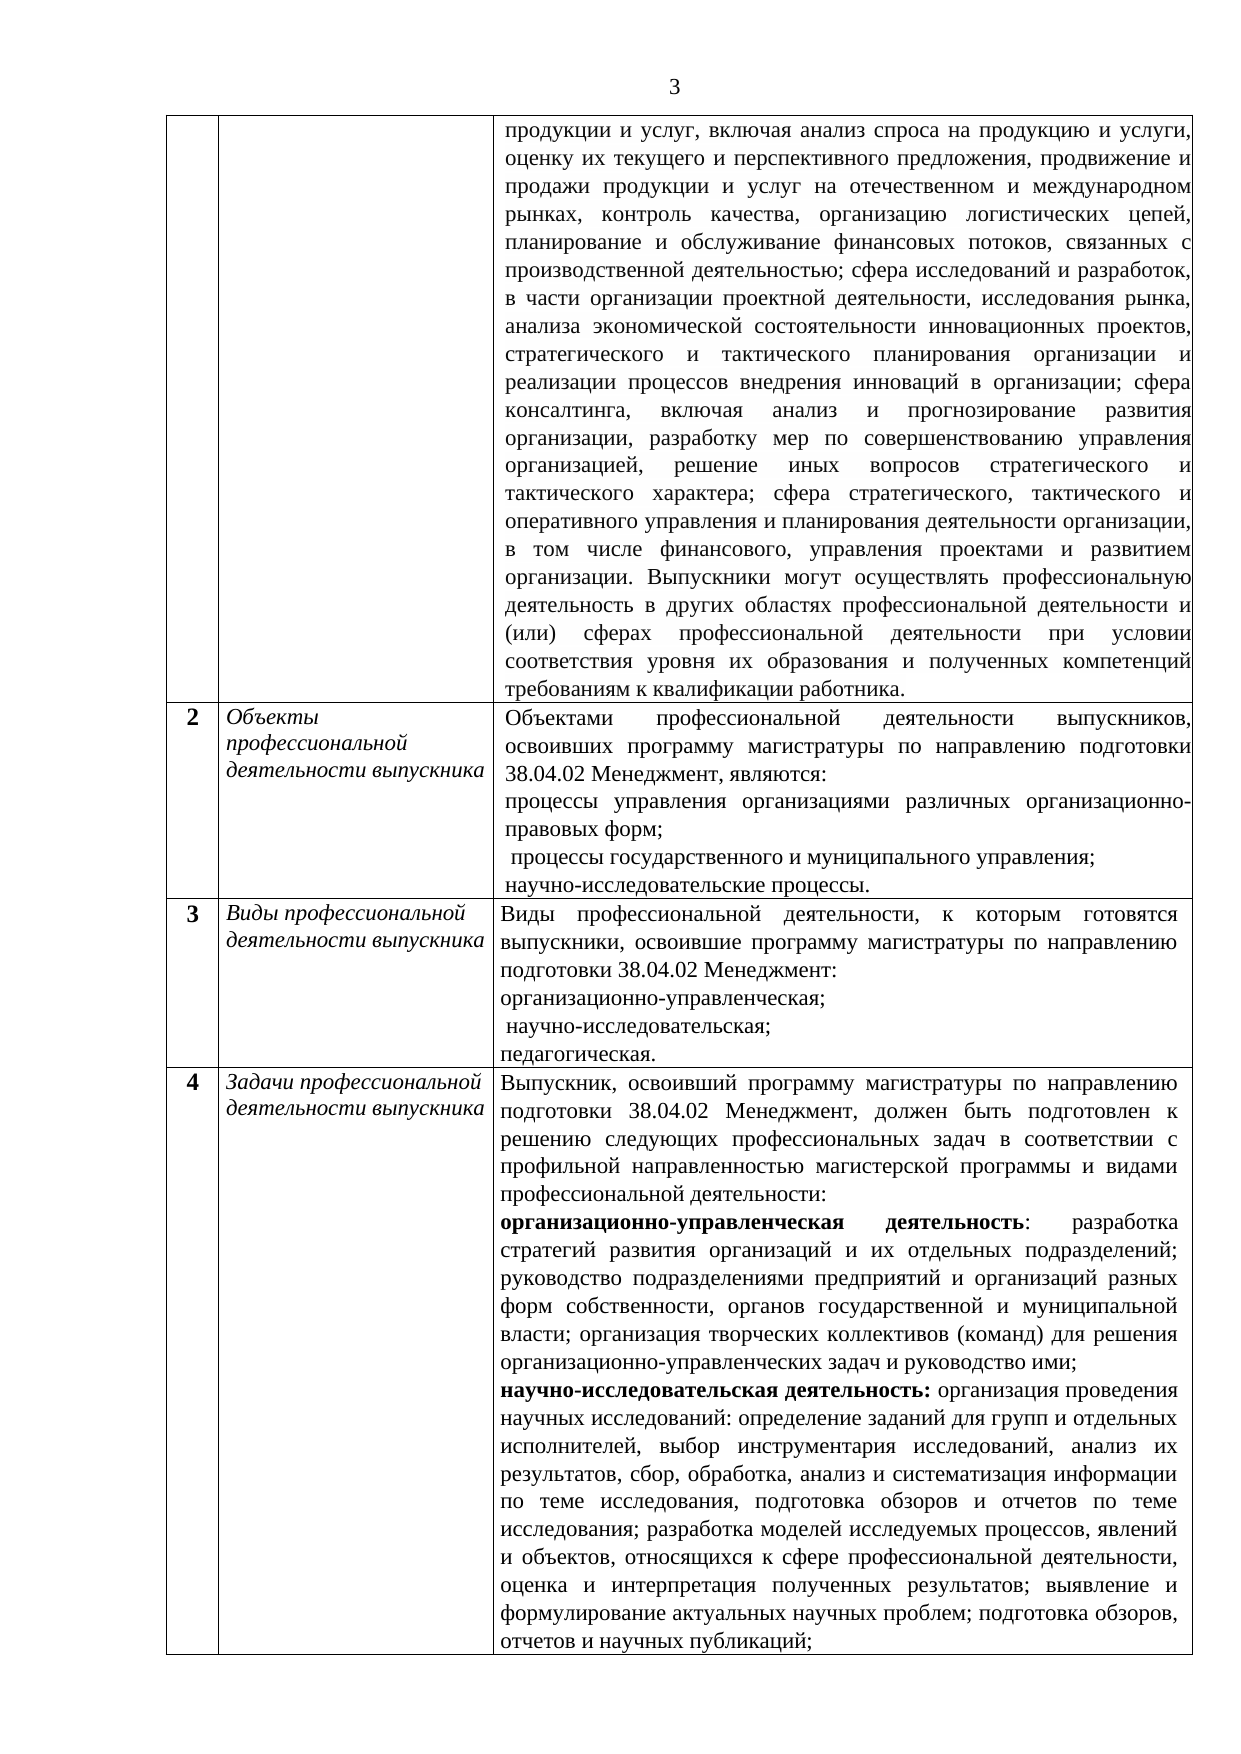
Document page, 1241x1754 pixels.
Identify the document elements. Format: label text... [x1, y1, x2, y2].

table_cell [494, 116, 1192, 702]
table_cell Объекты профессиональной деятельности выпускника [219, 703, 493, 898]
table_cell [219, 116, 493, 702]
table_cell 4 [167, 1068, 218, 1654]
table_cell Виды профессиональной деятельности выпускника [219, 899, 493, 1067]
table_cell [494, 1068, 1192, 1654]
table_cell 1 [167, 116, 218, 702]
table_cell 3 [167, 899, 218, 1067]
table_cell Объектами профессиональной деятельности выпускников, освоивших программу магистратуры по направлению подготовки 38.04.02 Менеджмент, являются: процессы управления организациями различных организационно-правовых форм; процессы государственного и муниципального управления; научно-исследовательские процессы. [494, 703, 1192, 898]
table_cell 2 [167, 703, 218, 898]
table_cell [219, 1068, 493, 1654]
table_cell Виды профессиональной деятельности, к которым готовятся выпускники, освоившие программу магистратуры по направлению подготовки 38.04.02 Менеджмент: организационно-управленческая; научно-исследовательская; педагогическая. [494, 899, 1192, 1067]
